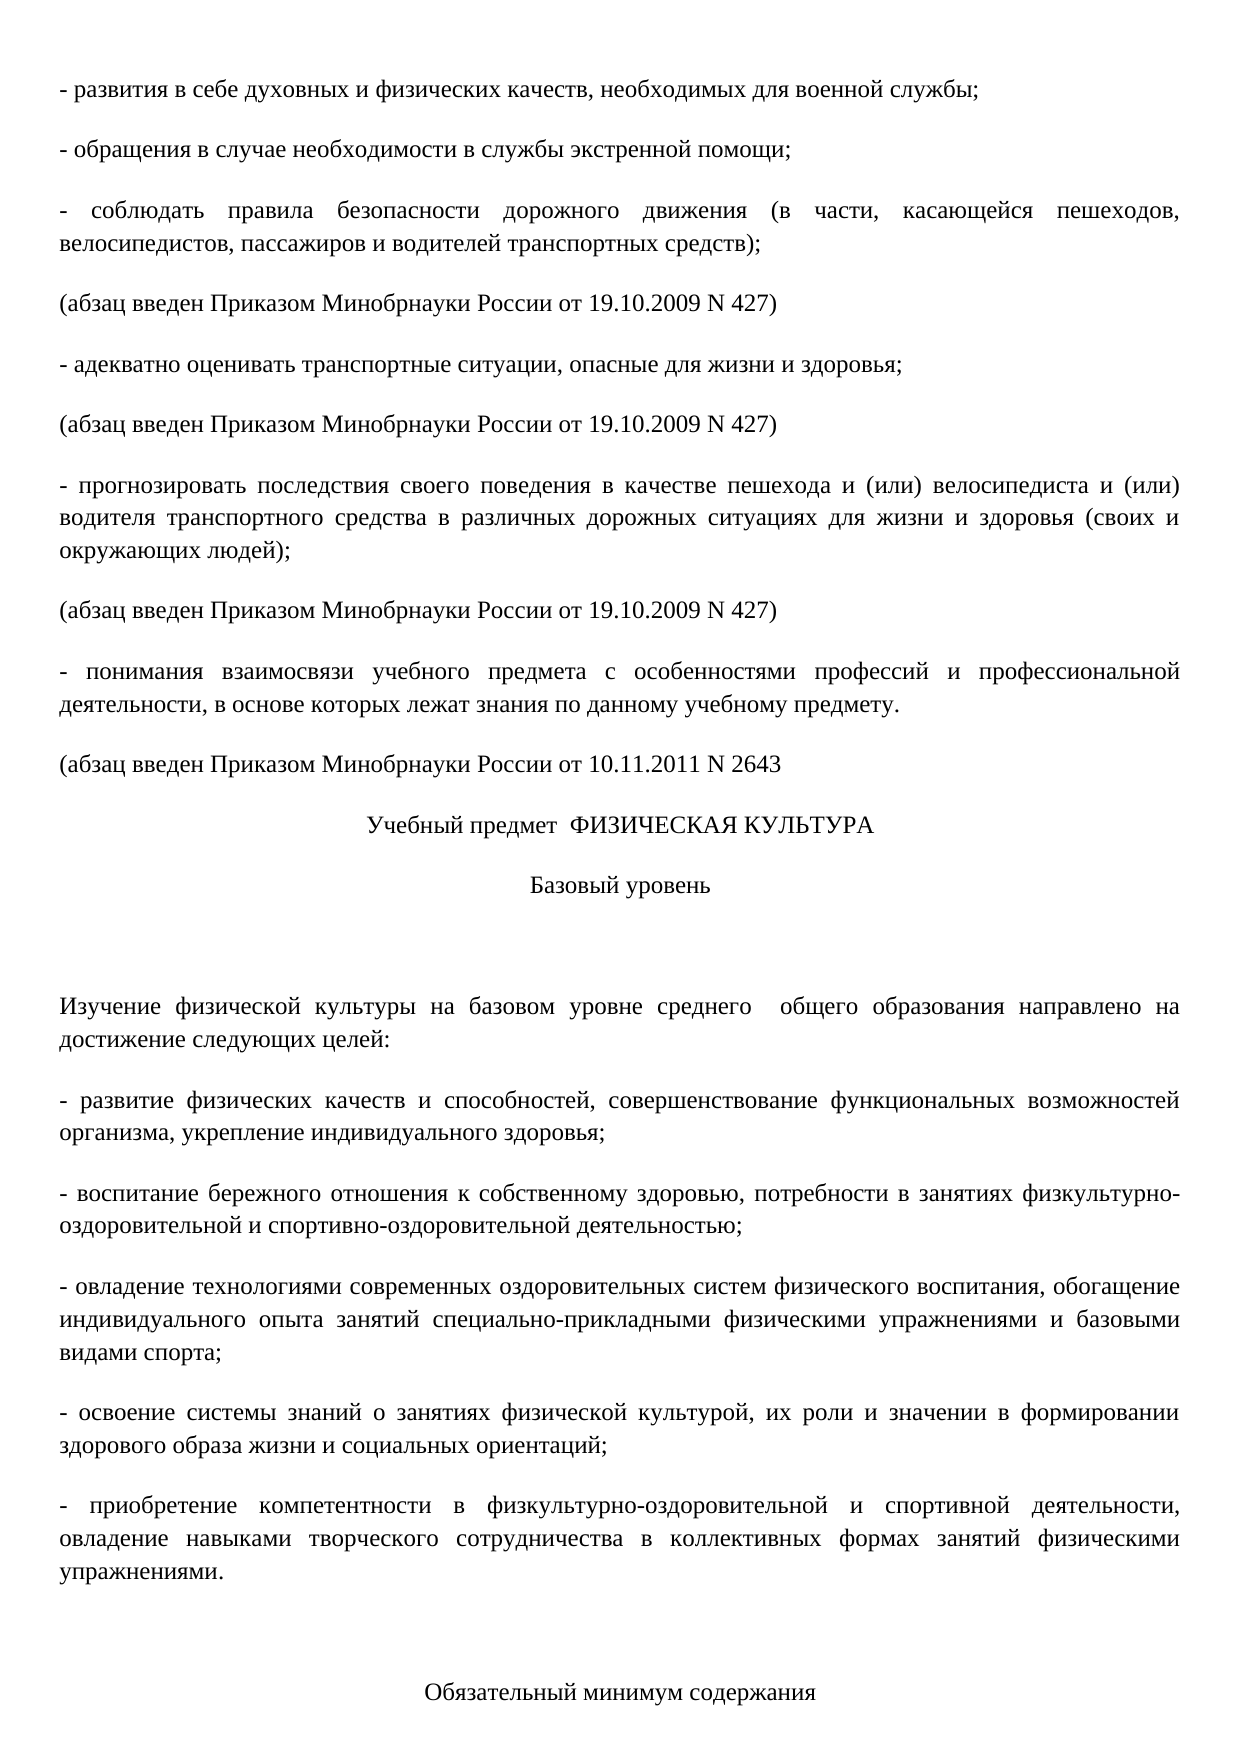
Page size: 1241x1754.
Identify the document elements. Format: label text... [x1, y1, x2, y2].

text - овладение технологиями современных оздоровительных систем физического воспитания, обогащение индивидуального опыта занятий специально-прикладными физическими упражнениями и базовыми видами спорта; [59, 1271, 1181, 1365]
text Обязательный минимум содержания [59, 1677, 1181, 1706]
text - понимания взаимосвязи учебного предмета с особенностями профессий и профессиональной деятельности, в основе которых лежат знания по данному учебному предмету. [59, 656, 1181, 718]
text - адекватно оценивать транспортные ситуации, опасные для жизни и здоровья; [59, 349, 1181, 377]
text - освоение системы знаний о занятиях физической культурой, их роли и значении в формировании здорового образа жизни и социальных ориентаций; [59, 1397, 1181, 1458]
text - приобретение компетентности в физкультурно-оздоровительной и спортивной деятельности, овладение навыками творческого сотрудничества в коллективных формах занятий физическими упражнениями. [59, 1490, 1181, 1584]
text (абзац введен Приказом Минобрнауки России от 19.10.2009 N 427) [59, 409, 1181, 438]
text (абзац введен Приказом Минобрнауки России от 19.10.2009 N 427) [59, 596, 1181, 624]
text - развития в себе духовных и физических качеств, необходимых для военной службы; [59, 74, 1181, 103]
text - развитие физических качеств и способностей, совершенствование функциональных возможностей организма, укрепление индивидуального здоровья; [59, 1085, 1181, 1146]
text Изучение физической культуры на базовом уровне среднего общего образования направлено на достижение следующих целей: [59, 991, 1181, 1053]
text (абзац введен Приказом Минобрнауки России от 10.11.2011 N 2643 [59, 749, 1181, 778]
text - соблюдать правила безопасности дорожного движения (в части, касающейся пешеходов, велосипедистов, пассажиров и водителей транспортных средств); [59, 195, 1181, 256]
text - воспитание бережного отношения к собственному здоровью, потребности в занятиях физкультурно-оздоровительной и спортивно-оздоровительной деятельностью; [59, 1178, 1181, 1239]
text Базовый уровень [59, 870, 1181, 899]
text - прогнозировать последствия своего поведения в качестве пешехода и (или) велосипедиста и (или) водителя транспортного средства в различных дорожных ситуациях для жизни и здоровья (своих и окружающих людей); [59, 470, 1181, 564]
text Учебный предмет ФИЗИЧЕСКАЯ КУЛЬТУРА [59, 810, 1181, 839]
text - обращения в случае необходимости в службы экстренной помощи; [59, 134, 1181, 163]
text (абзац введен Приказом Минобрнауки России от 19.10.2009 N 427) [59, 288, 1181, 317]
